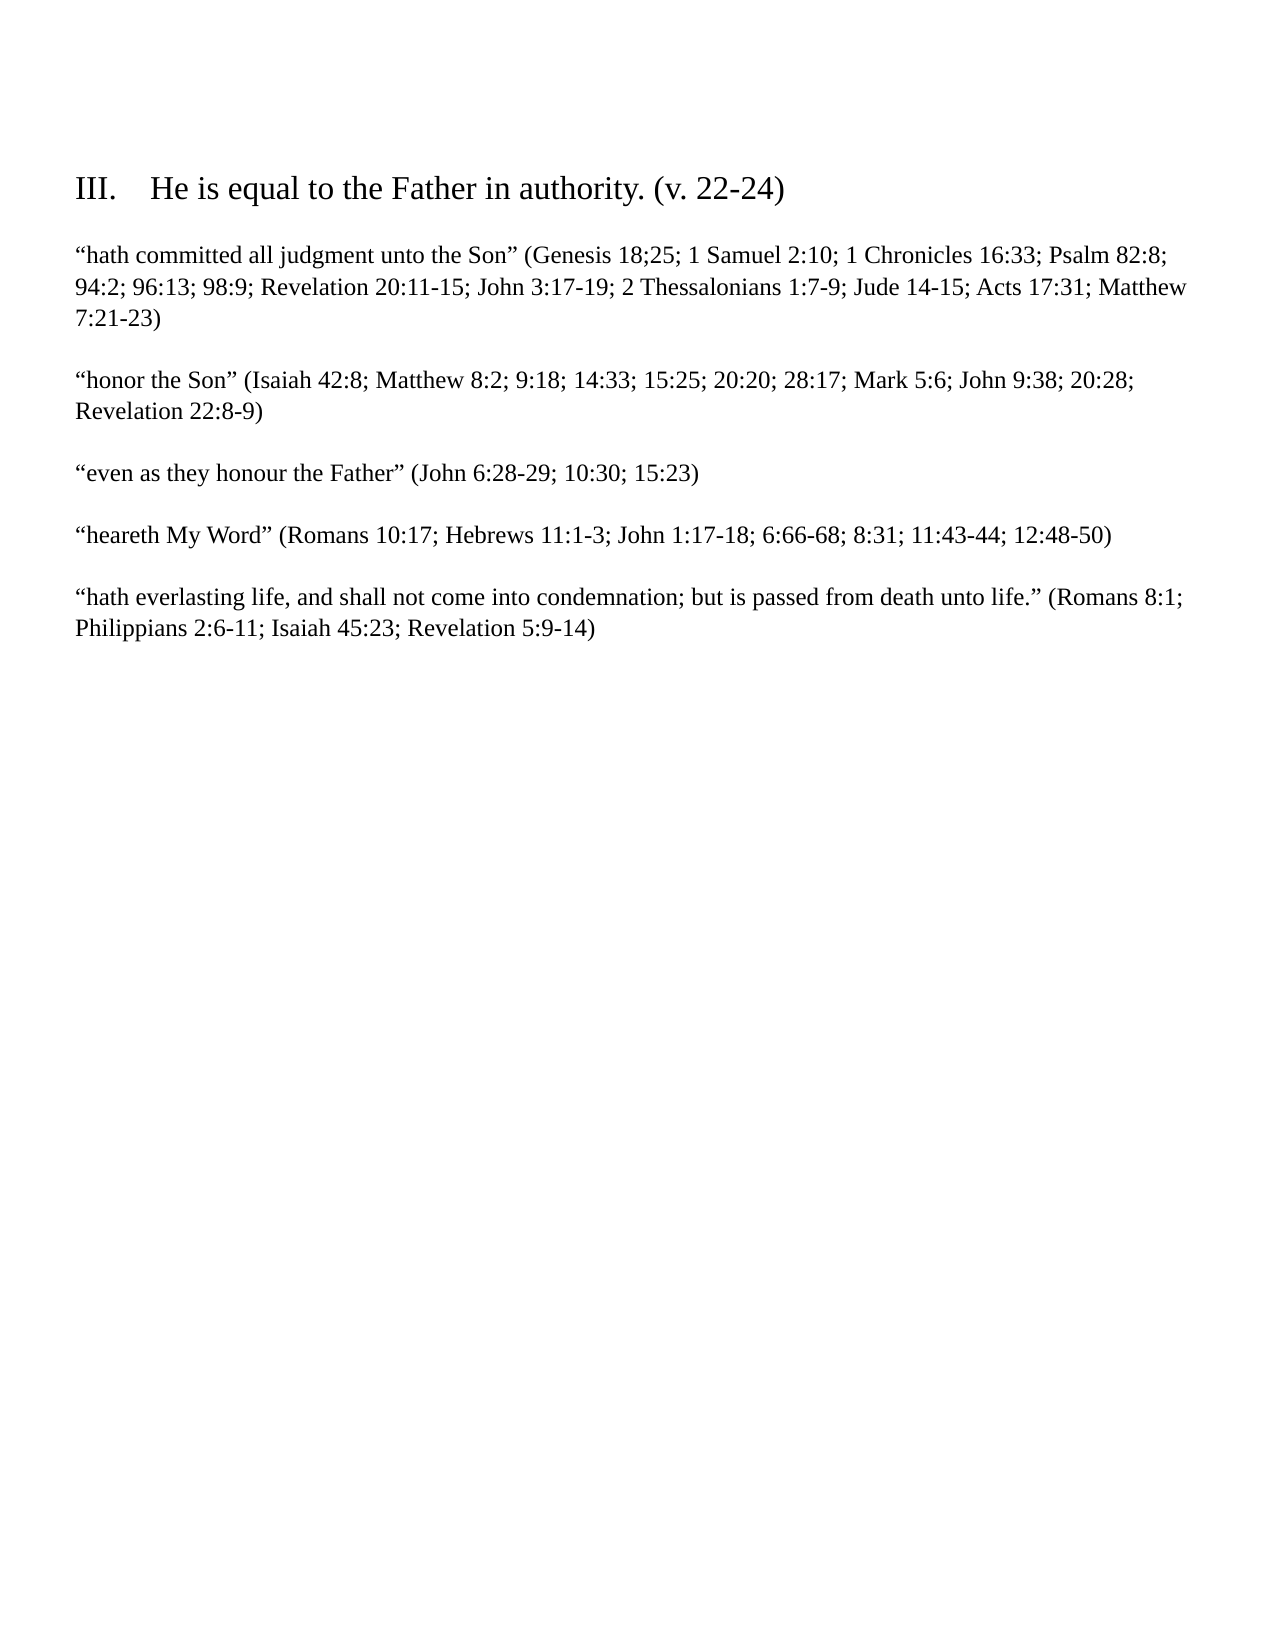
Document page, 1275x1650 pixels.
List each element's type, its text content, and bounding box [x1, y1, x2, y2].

text “heareth My Word” (Romans 10:17; Hebrews 11:1-3; John 1:17-18; 6:66-68; 8:31; 11:43-44; 12:48-50) [75, 520, 1200, 549]
text “honor the Son” (Isaiah 42:8; Matthew 8:2; 9:18; 14:33; 15:25; 20:20; 28:17; Mark 5:6; John 9:38; 20:28; Revelation 22:8-9) [75, 365, 1200, 424]
text “even as they honour the Father” (John 6:28-29; 10:30; 15:23) [75, 458, 1200, 487]
text “hath everlasting life, and shall not come into condemnation; but is passed from death unto life.” (Romans 8:1; Philippians 2:6-11; Isaiah 45:23; Revelation 5:9-14) [75, 582, 1200, 642]
text “hath committed all judgment unto the Son” (Genesis 18;25; 1 Samuel 2:10; 1 Chronicles 16:33; Psalm 82:8; 94:2; 96:13; 98:9; Revelation 20:11-15; John 3:17-19; 2 Thessalonians 1:7-9; Jude 14-15; Acts 17:31; Matthew 7:21-23) [75, 241, 1200, 331]
text III. He is equal to the Father in authority. (v. 22-24) [75, 168, 1200, 206]
